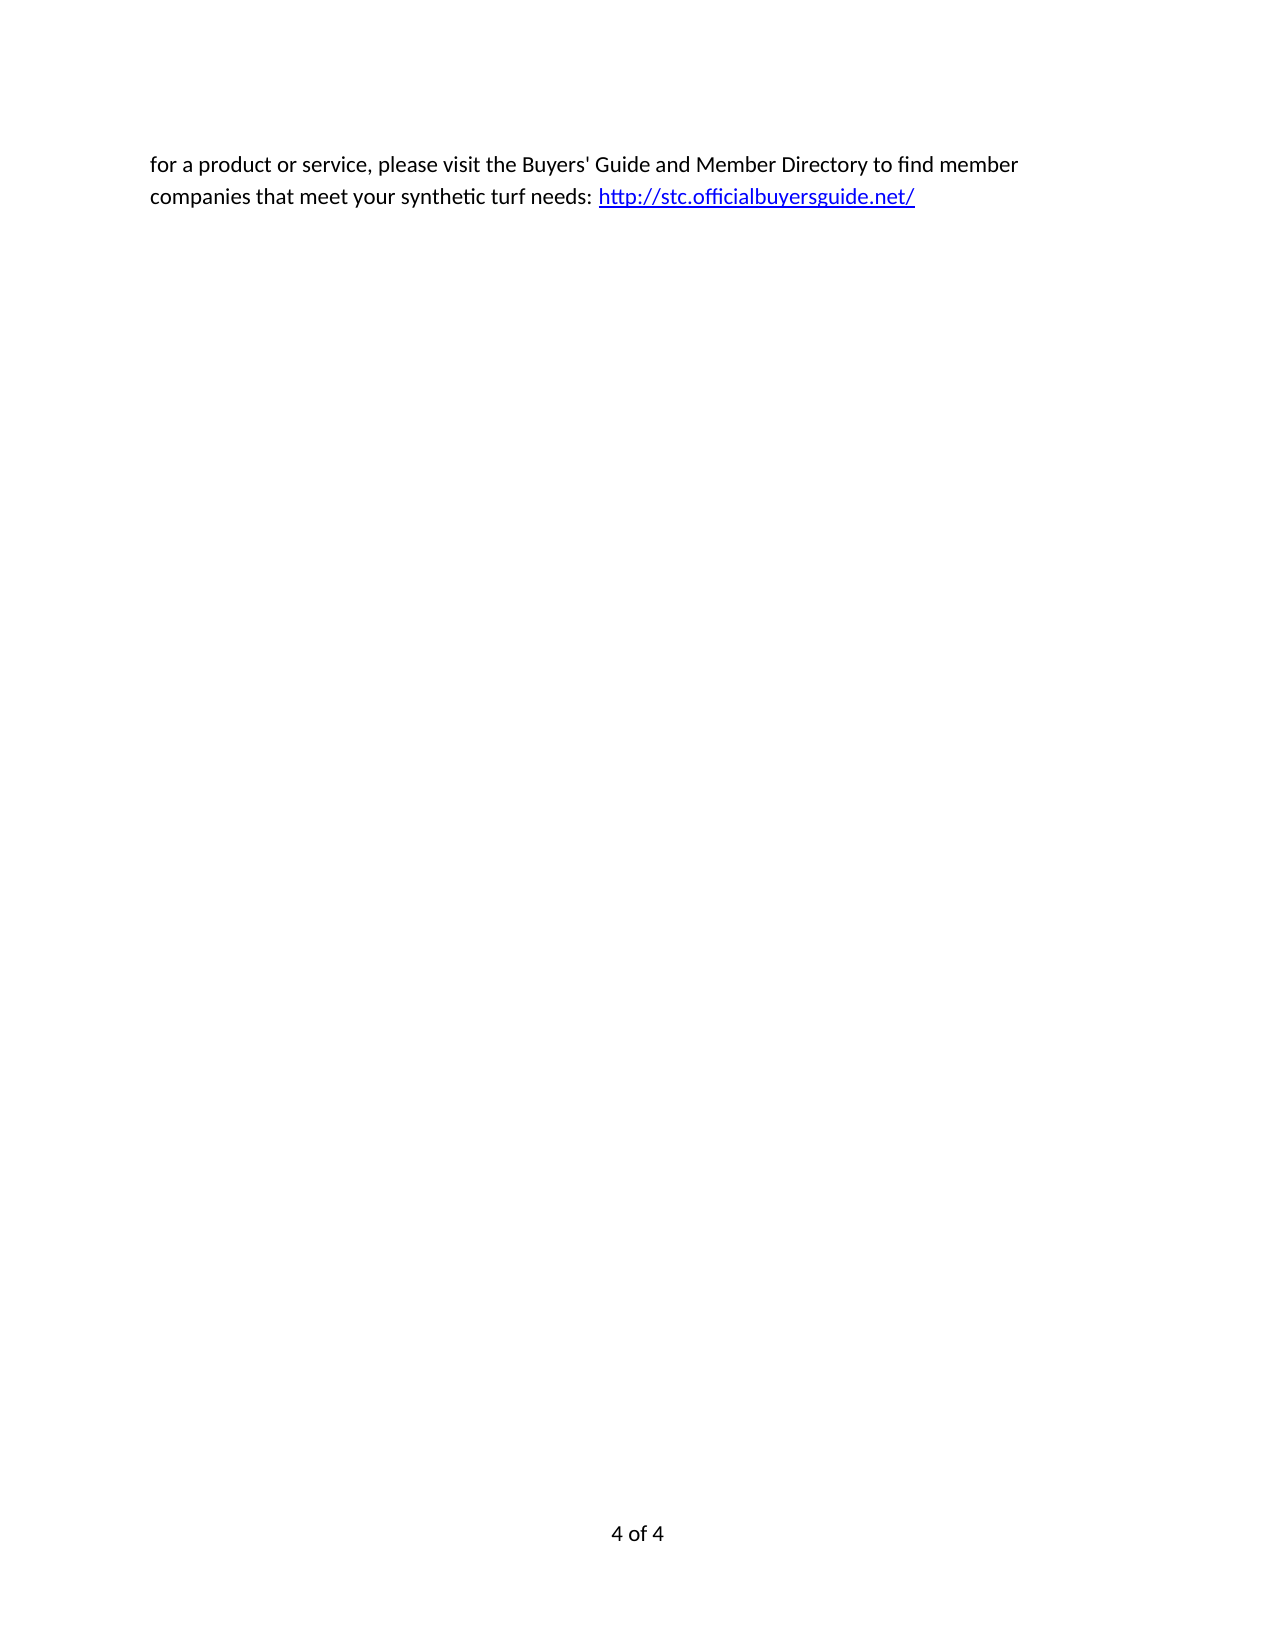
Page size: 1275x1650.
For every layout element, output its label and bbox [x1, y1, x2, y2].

text [150, 150, 1125, 210]
